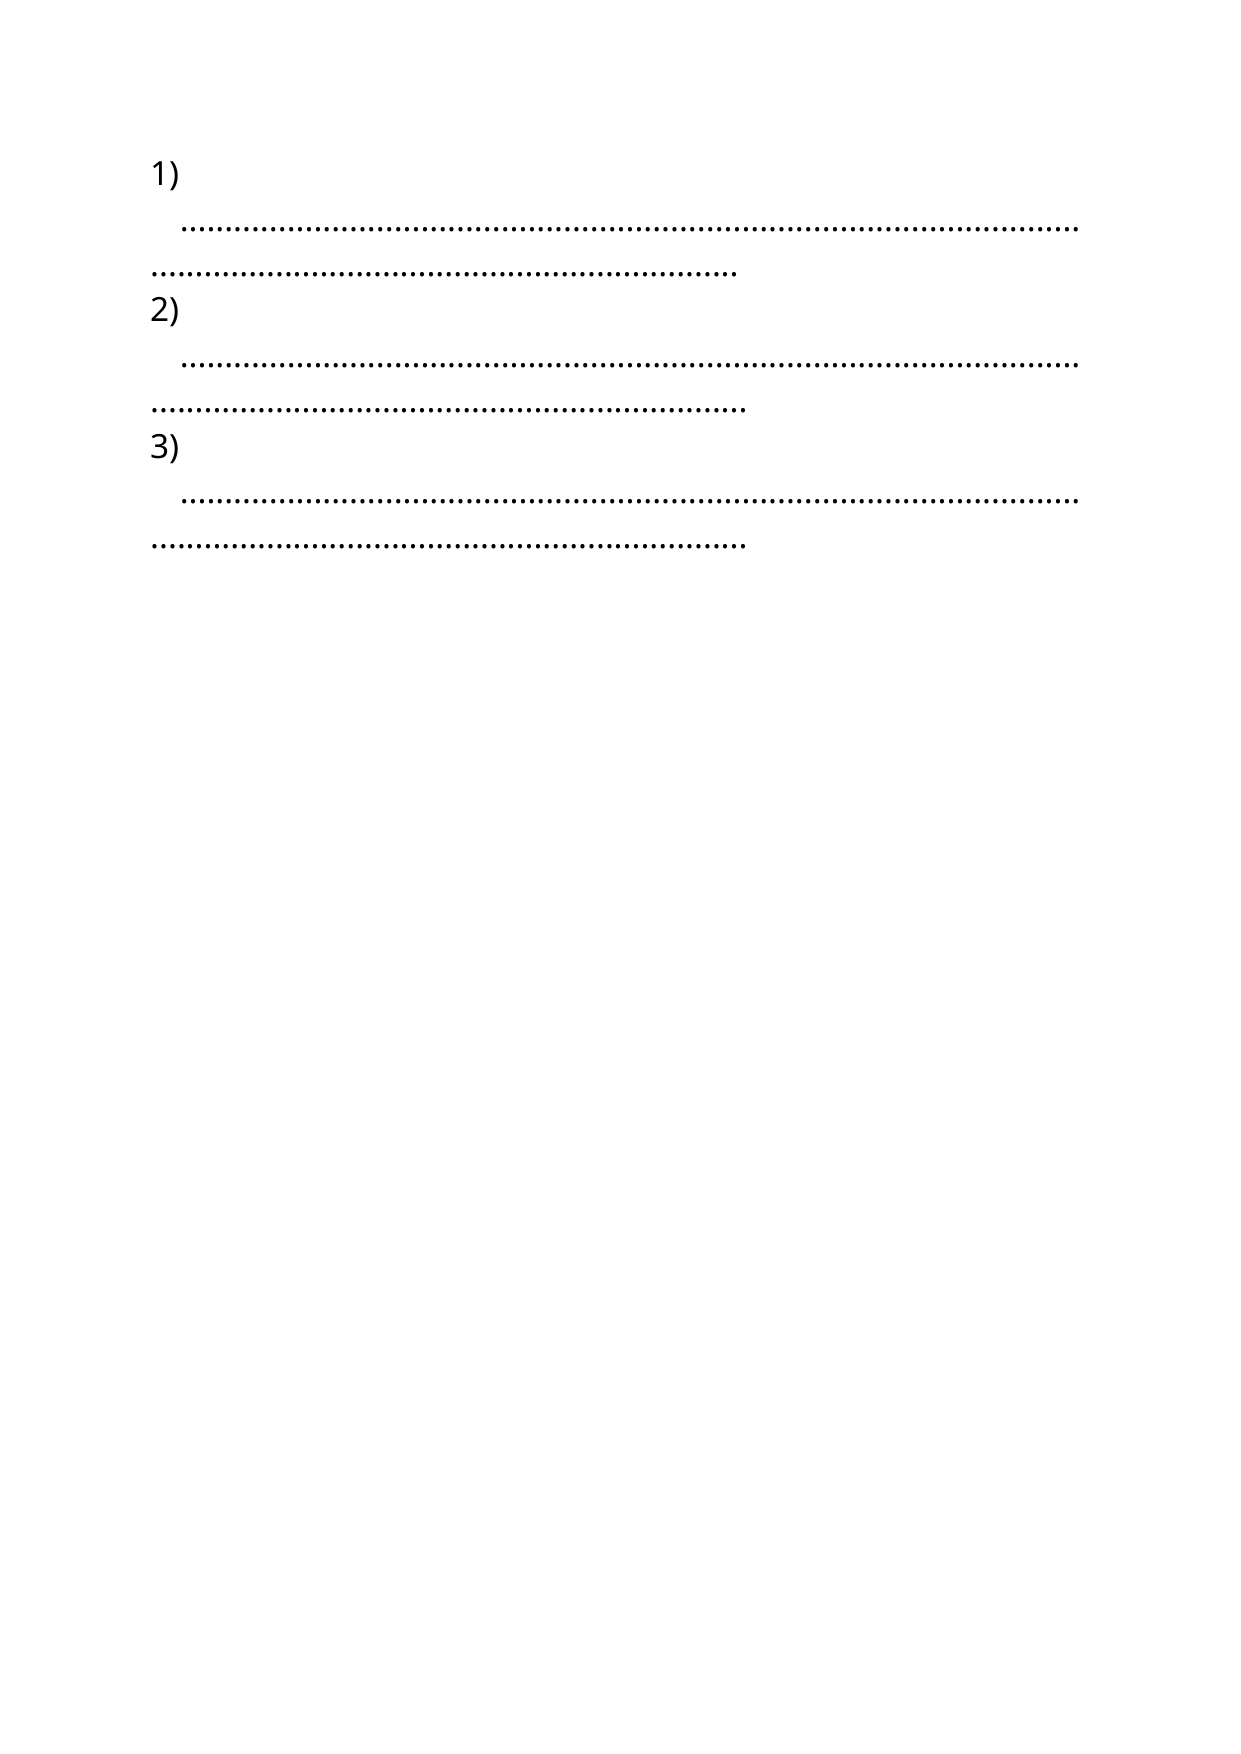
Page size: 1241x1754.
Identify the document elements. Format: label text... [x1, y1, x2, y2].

text 1) ....................................................................................................................................................................... [150, 150, 1090, 286]
